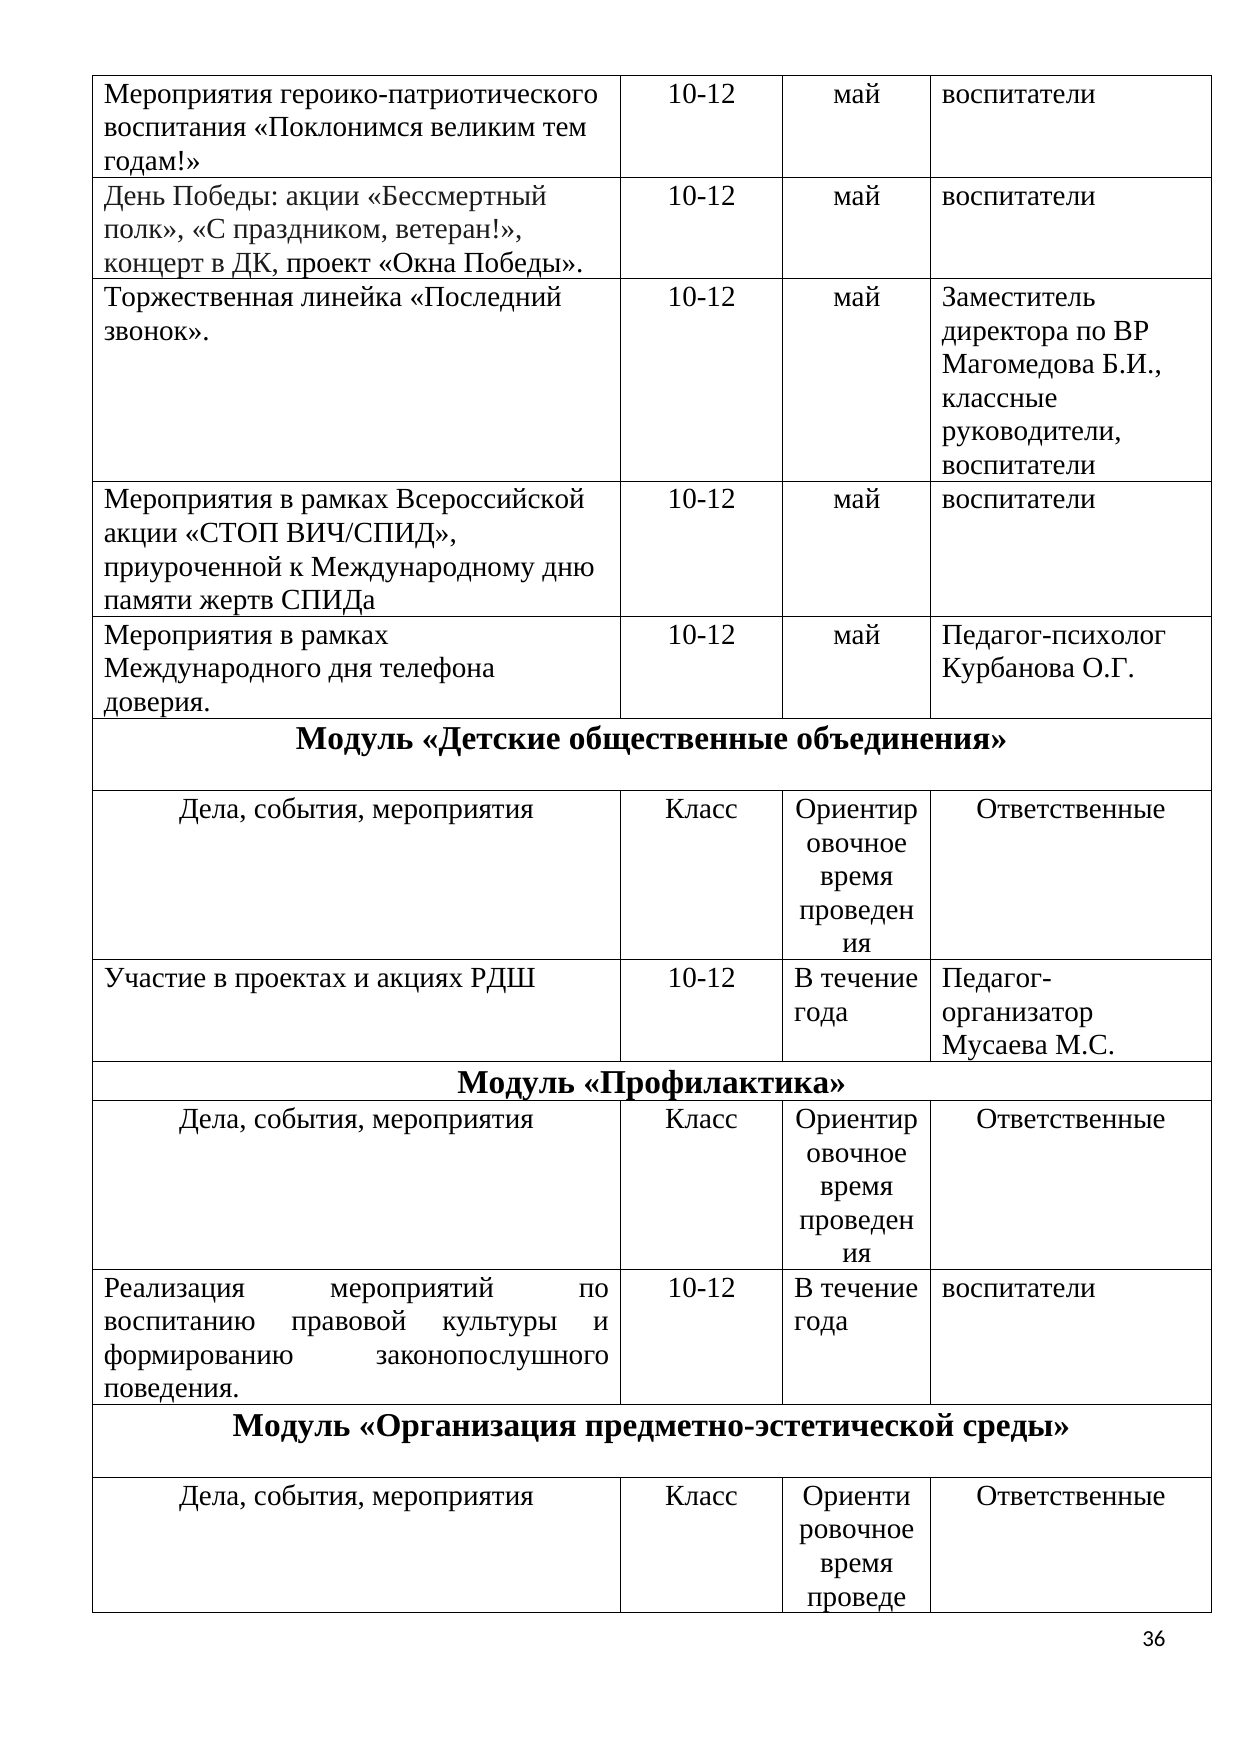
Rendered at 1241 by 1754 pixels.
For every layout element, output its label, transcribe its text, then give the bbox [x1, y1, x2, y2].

table_cell День Победы: акции «Бессмертный полк», «С праздником, ветеран!», концерт в ДК, проект «Окна Победы». [93, 178, 620, 278]
table_cell 10-12 [621, 76, 782, 177]
table_cell май [783, 279, 930, 481]
table_cell Мероприятия в рамках Всероссийской акции «СТОП ВИЧ/СПИД», приуроченной к Международному дню памяти жертв СПИДа [93, 482, 620, 616]
table_cell Класс [621, 791, 782, 959]
table_cell Ответственные [931, 791, 1211, 959]
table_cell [783, 1478, 930, 1612]
table_cell 10-12 [621, 482, 782, 616]
table_cell Класс [621, 1478, 782, 1612]
table_cell Мероприятия в рамках Международного дня телефона доверия. [93, 617, 620, 717]
table_cell Модуль «Профилактика» [93, 1062, 1211, 1100]
table_cell 10-12 [621, 1270, 782, 1404]
table_cell 10-12 [621, 178, 782, 278]
table_cell Дела, события, мероприятия [93, 1101, 620, 1269]
table_cell Дела, события, мероприятия [93, 791, 620, 959]
table_cell май [783, 482, 930, 616]
table_cell воспитатели [931, 482, 1211, 616]
table_cell В течение года [783, 960, 930, 1061]
table_cell май [783, 617, 930, 717]
table_cell Педагог-организатор Мусаева М.С. [931, 960, 1211, 1061]
table_cell май [783, 178, 930, 278]
table_cell 10-12 [621, 960, 782, 1061]
table_cell Мероприятия героико-патриотического воспитания «Поклонимся великим тем годам!» [93, 76, 620, 177]
table_cell воспитатели [931, 178, 1211, 278]
table_cell Педагог-психолог Курбанова О.Г. [931, 617, 1211, 717]
table_cell Модуль «Детские общественные объединения» [93, 719, 1211, 790]
table_cell Торжественная линейка «Последний звонок». [93, 279, 620, 481]
table_cell В течение года [783, 1270, 930, 1404]
table_cell воспитатели [931, 1270, 1211, 1404]
table_cell Класс [621, 1101, 782, 1269]
table_cell Ответственные [931, 1101, 1211, 1269]
table_cell Реализация мероприятий по воспитанию правовой культуры и формированию законопослушного поведения. [93, 1270, 620, 1404]
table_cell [93, 1478, 620, 1612]
table_cell 10-12 [621, 279, 782, 481]
table_cell воспитатели [931, 76, 1211, 177]
table_cell Модуль «Организация предметно-эстетической среды» [93, 1405, 1211, 1477]
table_cell май [783, 76, 930, 177]
table_cell Заместитель директора по ВР Магомедова Б.И., классные руководители, воспитатели [931, 279, 1211, 481]
table_cell Ориентировочное время проведения [783, 791, 930, 959]
table_cell Ориентировочное время проведения [783, 1101, 930, 1269]
table_cell Участие в проектах и акциях РДШ [93, 960, 620, 1061]
table_cell 10-12 [621, 617, 782, 717]
table_cell Ответственные [931, 1478, 1211, 1612]
